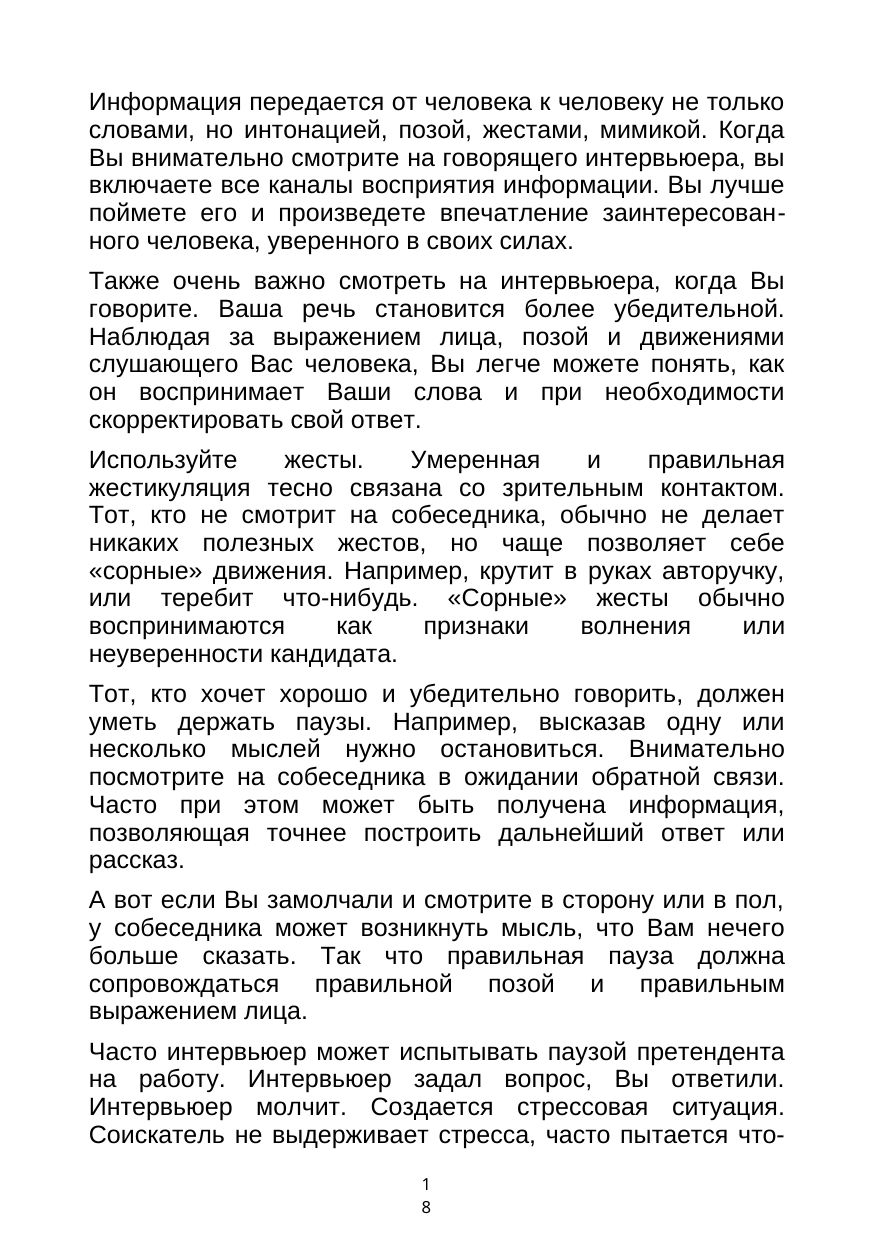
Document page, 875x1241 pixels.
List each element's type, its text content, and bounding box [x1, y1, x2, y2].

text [89, 1038, 785, 1149]
text Используйте жесты. Умеренная и правильная жестикуляция тесно связана со зрительным контактом. Тот, кто не смотрит на собеседника, обычно не делает никаких полезных жестов, но чаще позволяет себе «сорные» движения. Например, крутит в руках авторучку, или теребит что-нибудь. «Сорные» жесты обычно воспринимаются как признаки волнения или неуверенности кандидата. [89, 446, 785, 668]
text Информация передается от человека к человеку не только словами, но интонацией, позой, жестами, мимикой. Когда Вы внимательно смотрите на говорящего интервьюера, вы включаете все каналы восприятия информации. Вы лучше поймете его и произведете впечатление заинтересованного человека, уверенного в своих силах. [89, 89, 785, 255]
text Тот, кто хочет хорошо и убедительно говорить, должен уметь держать паузы. Например, высказав одну или несколько мыслей нужно остановиться. Внимательно посмотрите на собеседника в ожидании обратной связи. Часто при этом может быть получена информация, позволяющая точнее построить дальнейший ответ или рассказ. [89, 680, 785, 874]
text Также очень важно смотреть на интервьюера, когда Вы говорите. Ваша речь становится более убедительной. Наблюдая за выражением лица, позой и движениями слушающего Вас человека, Вы легче можете понять, как он воспринимает Ваши слова и при необходимости скорректировать свой ответ. [89, 267, 785, 434]
text А вот если Вы замолчали и смотрите в сторону или в пол, у собеседника может возникнуть мысль, что Вам нечего больше сказать. Так что правильная пауза должна сопровождаться правильной позой и правильным выражением лица. [89, 887, 785, 1025]
